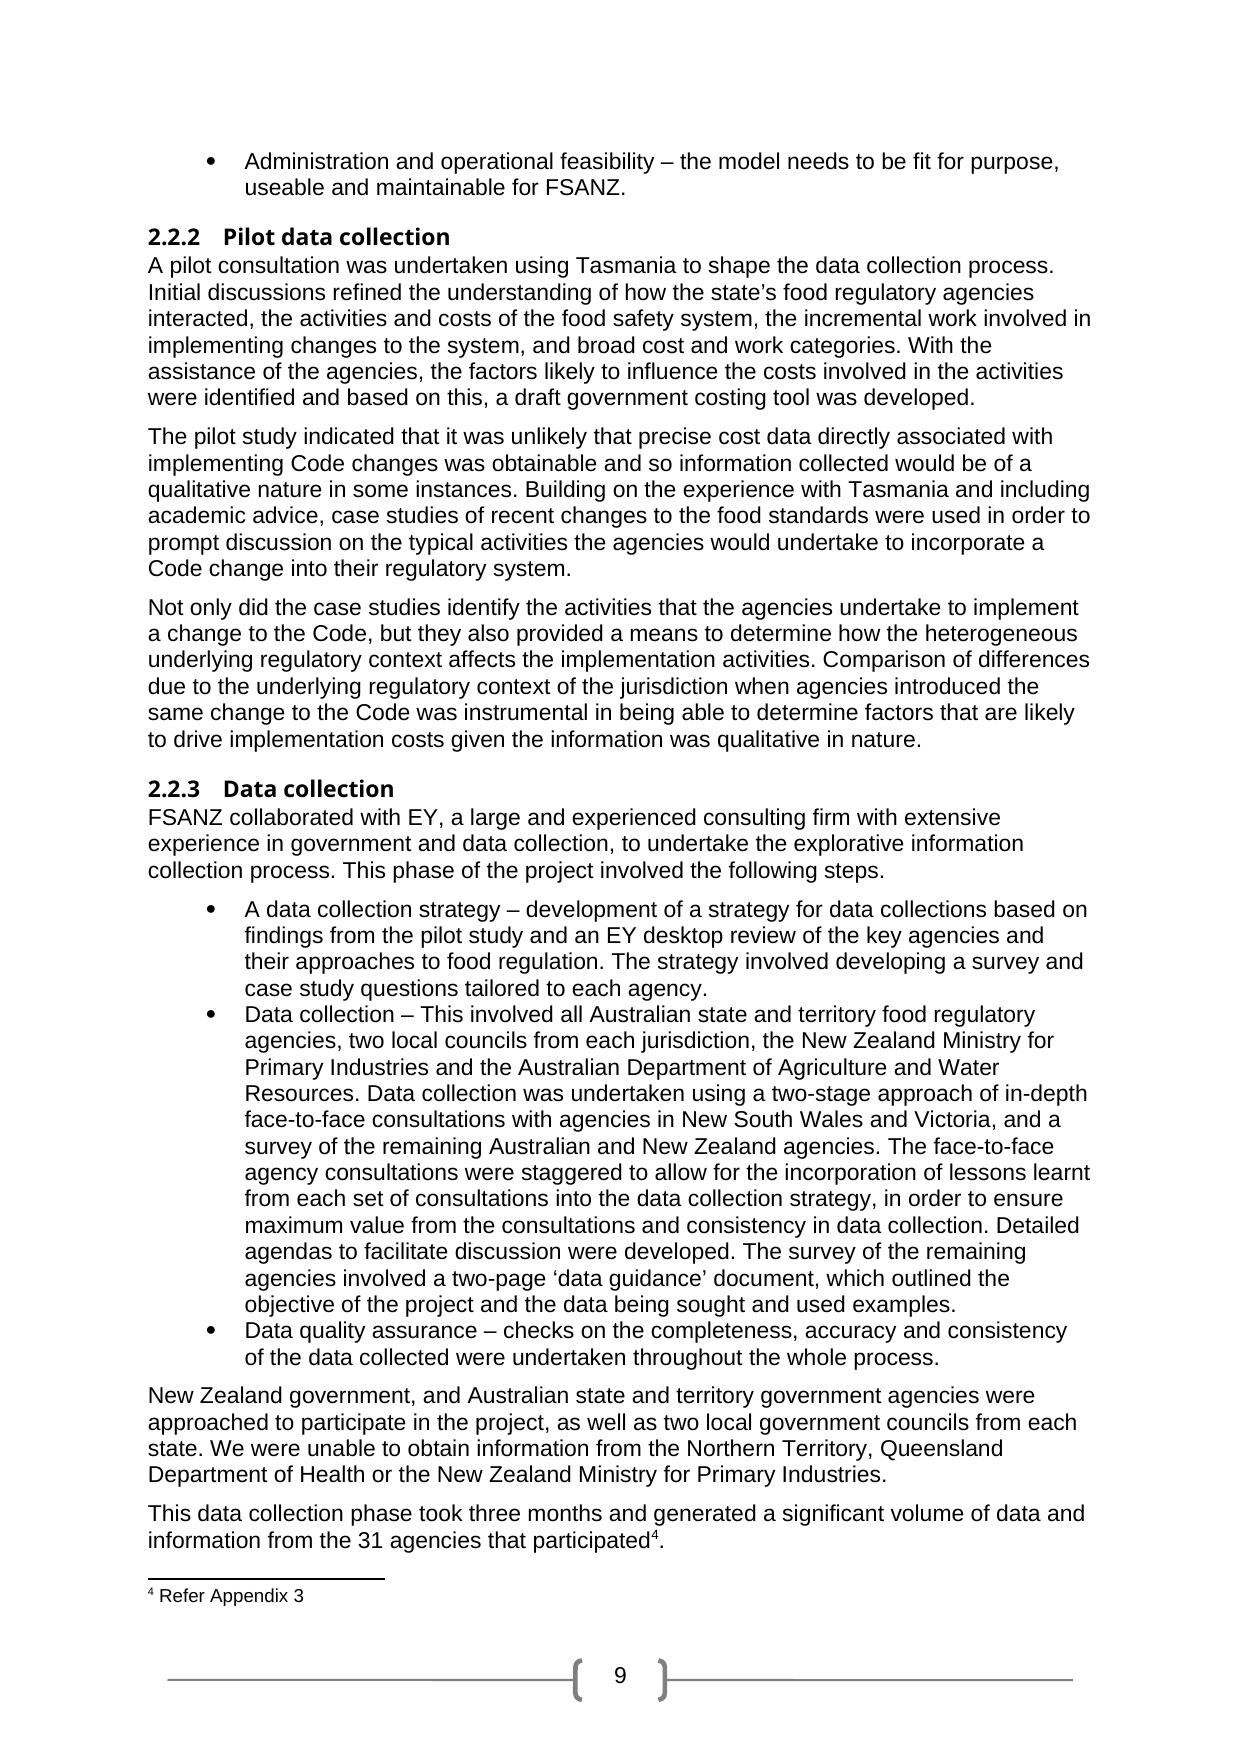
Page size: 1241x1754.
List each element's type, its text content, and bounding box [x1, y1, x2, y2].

text A data collection strategy – development of a strategy for data collections based on findings from the pilot study and an EY desktop review of the key agencies and their approaches to food regulation. The strategy involved developing a survey and case study questions tailored to each agency. [207, 896, 1092, 1001]
subtitle Data collection [148, 773, 1092, 804]
text This data collection phase took three months and generated a significant volume of data and information from the 31 agencies that participated. [148, 1500, 1092, 1553]
text New Zealand government, and Australian state and territory government agencies were approached to participate in the project, as well as two local government councils from each state. We were unable to obtain information from the Northern Territory, Queensland Department of Health or the New Zealand Ministry for Primary Industries. [148, 1382, 1092, 1488]
text Administration and operational feasibility – the model needs to be fit for purpose, useable and maintainable for FSANZ. [207, 148, 1092, 200]
text The pilot study indicated that it was unlikely that precise cost data directly associated with implementing Code changes was obtainable and so information collected would be of a qualitative nature in some instances. Building on the experience with Tasmania and including academic advice, case studies of recent changes to the food standards were used in order to prompt discussion on the typical activities the agencies would undertake to incorporate a Code change into their regulatory system. [148, 423, 1092, 581]
subtitle Pilot data collection [148, 221, 1092, 252]
text Not only did the case studies identify the activities that the agencies undertake to implement a change to the Code, but they also provided a means to determine how the heterogeneous underlying regulatory context affects the implementation activities. Comparison of differences due to the underlying regulatory context of the jurisdiction when agencies introduced the same change to the Code was instrumental in being able to determine factors that are likely to drive implementation costs given the information was qualitative in nature. [148, 594, 1092, 752]
text Data quality assurance – checks on the completeness, accuracy and consistency of the data collected were undertaken throughout the whole process. [207, 1317, 1092, 1370]
text A pilot consultation was undertaken using Tasmania to shape the data collection process. Initial discussions refined the understanding of how the state’s food regulatory agencies interacted, the activities and costs of the food safety system, the incremental work involved in implementing changes to the system, and broad cost and work categories. With the assistance of the agencies, the factors likely to influence the costs involved in the activities were identified and based on this, a draft government costing tool was developed. [148, 252, 1092, 411]
text FSANZ collaborated with EY, a large and experienced consulting firm with extensive experience in government and data collection, to undertake the explorative information collection process. This phase of the project involved the following steps. [148, 804, 1092, 883]
text Data collection – This involved all Australian state and territory food regulatory agencies, two local councils from each jurisdiction, the New Zealand Ministry for Primary Industries and the Australian Department of Agriculture and Water Resources. Data collection was undertaken using a two-stage approach of in-depth face-to-face consultations with agencies in New South Wales and Victoria, and a survey of the remaining Australian and New Zealand agencies. The face-to-face agency consultations were staggered to allow for the incorporation of lessons learnt from each set of consultations into the data collection strategy, in order to ensure maximum value from the consultations and consistency in data collection. Detailed agendas to facilitate discussion were developed. The survey of the remaining agencies involved a two-page ‘data guidance’ document, which outlined the objective of the project and the data being sought and used examples. [207, 1001, 1092, 1317]
